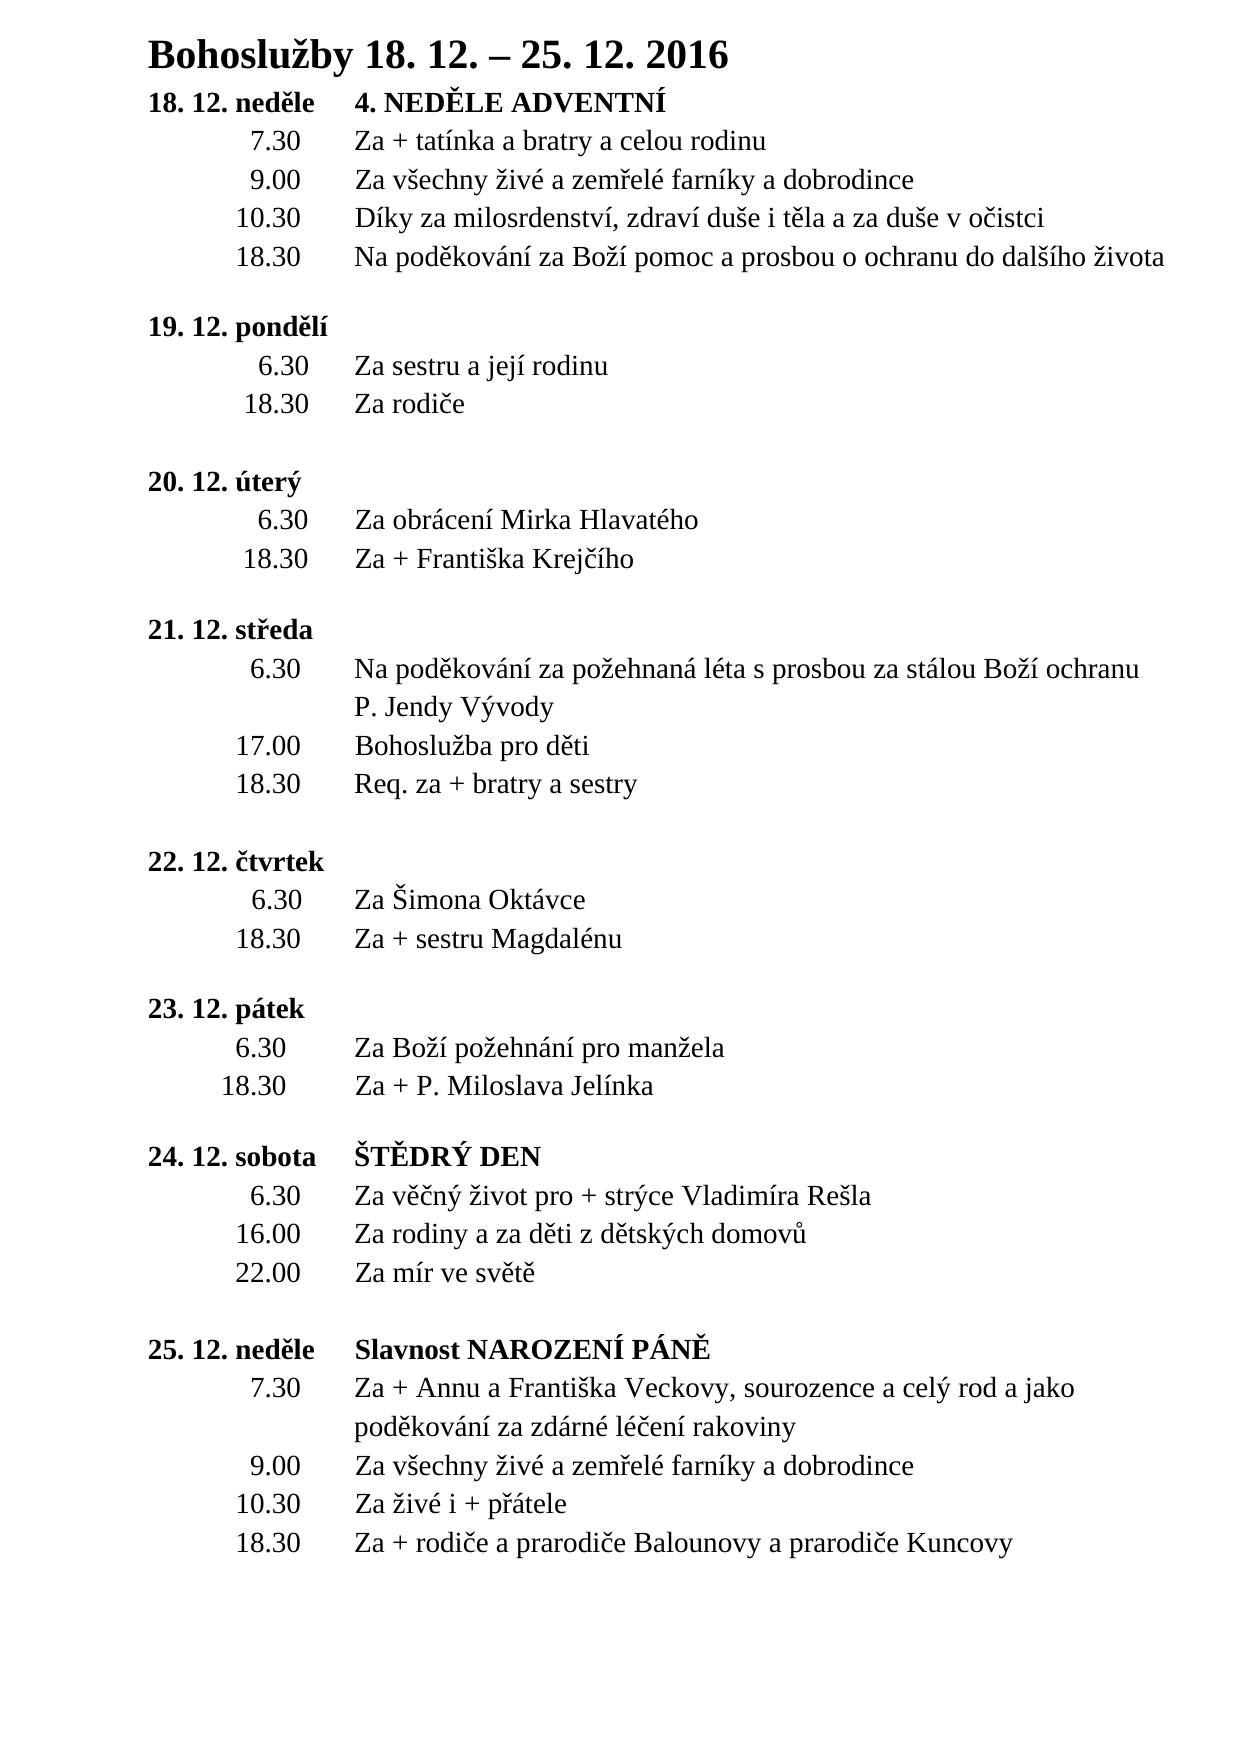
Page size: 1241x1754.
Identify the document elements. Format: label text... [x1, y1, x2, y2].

text 6.30 Za Boží požehnání pro manžela [148, 1030, 1196, 1063]
text 10.30 Díky za milosrdenství, zdraví duše i těla a za duše v očistci [148, 200, 1092, 234]
text 22.00 Za mír ve světě [148, 1255, 1092, 1288]
text 6.30 Za sestru a její rodinu [148, 348, 1092, 382]
text 18.30 Za + rodiče a prarodiče Balounovy a prarodiče Kuncovy [148, 1525, 1196, 1558]
text 18.30 Req. za + bratry a sestry [148, 767, 1196, 800]
text Bohoslužby 18. 12. – 25. 12. 2016 [148, 29, 1092, 77]
text 6.30 Za obrácení Mirka Hlavatého [133, 502, 1181, 536]
text 19. 12. pondělí [148, 309, 1092, 343]
text 18.30 Za + P. Miloslava Jelínka [148, 1068, 1196, 1102]
text 18.30 Na poděkování za Boží pomoc a prosbou o ochranu do dalšího života [148, 239, 1196, 272]
text 10.30 Za živé i + přátele [148, 1486, 1092, 1520]
text 9.00 Za všechny živé a zemřelé farníky a dobrodince [148, 1448, 1181, 1481]
text 24. 12. sobota ŠTĚDRÝ DEN [148, 1139, 1092, 1173]
text 25. 12. neděle Slavnost NAROZENÍ PÁNĚ [148, 1332, 1092, 1366]
text 21. 12. středa [148, 612, 1092, 646]
text 6.30 Za věčný život pro + strýce Vladimíra Rešla [148, 1178, 1092, 1211]
text 18.30 Za + sestru Magdalénu [148, 921, 1181, 954]
text P. Jendy Vývody [148, 689, 1196, 723]
text 23. 12. pátek [148, 991, 1092, 1025]
text 20. 12. úterý [148, 464, 1092, 497]
text 7.30 Za + tatínka a bratry a celou rodinu [148, 123, 1152, 157]
text 6.30 Na poděkování za požehnaná léta s prosbou za stálou Boží ochranu [148, 651, 1196, 684]
text 7.30 Za + Annu a Františka Veckovy, sourozence a celý rod a jako poděkování za zdárné léčení rakoviny [148, 1371, 1152, 1443]
text 22. 12. čtvrtek [148, 844, 1092, 877]
text 18.30 Za rodiče [148, 387, 1092, 420]
text 9.00 Za všechny živé a zemřelé farníky a dobrodince [148, 162, 1181, 195]
text 6.30 Za Šimona Oktávce [148, 882, 1196, 916]
text 17.00 Bohoslužba pro děti [148, 728, 1196, 762]
text 16.00 Za rodiny a za děti z dětských domovů [148, 1216, 1092, 1250]
text 18. 12. neděle 4. NEDĚLE ADVENTNÍ [148, 85, 1092, 118]
text 18.30 Za + Františka Krejčího [148, 541, 1092, 574]
